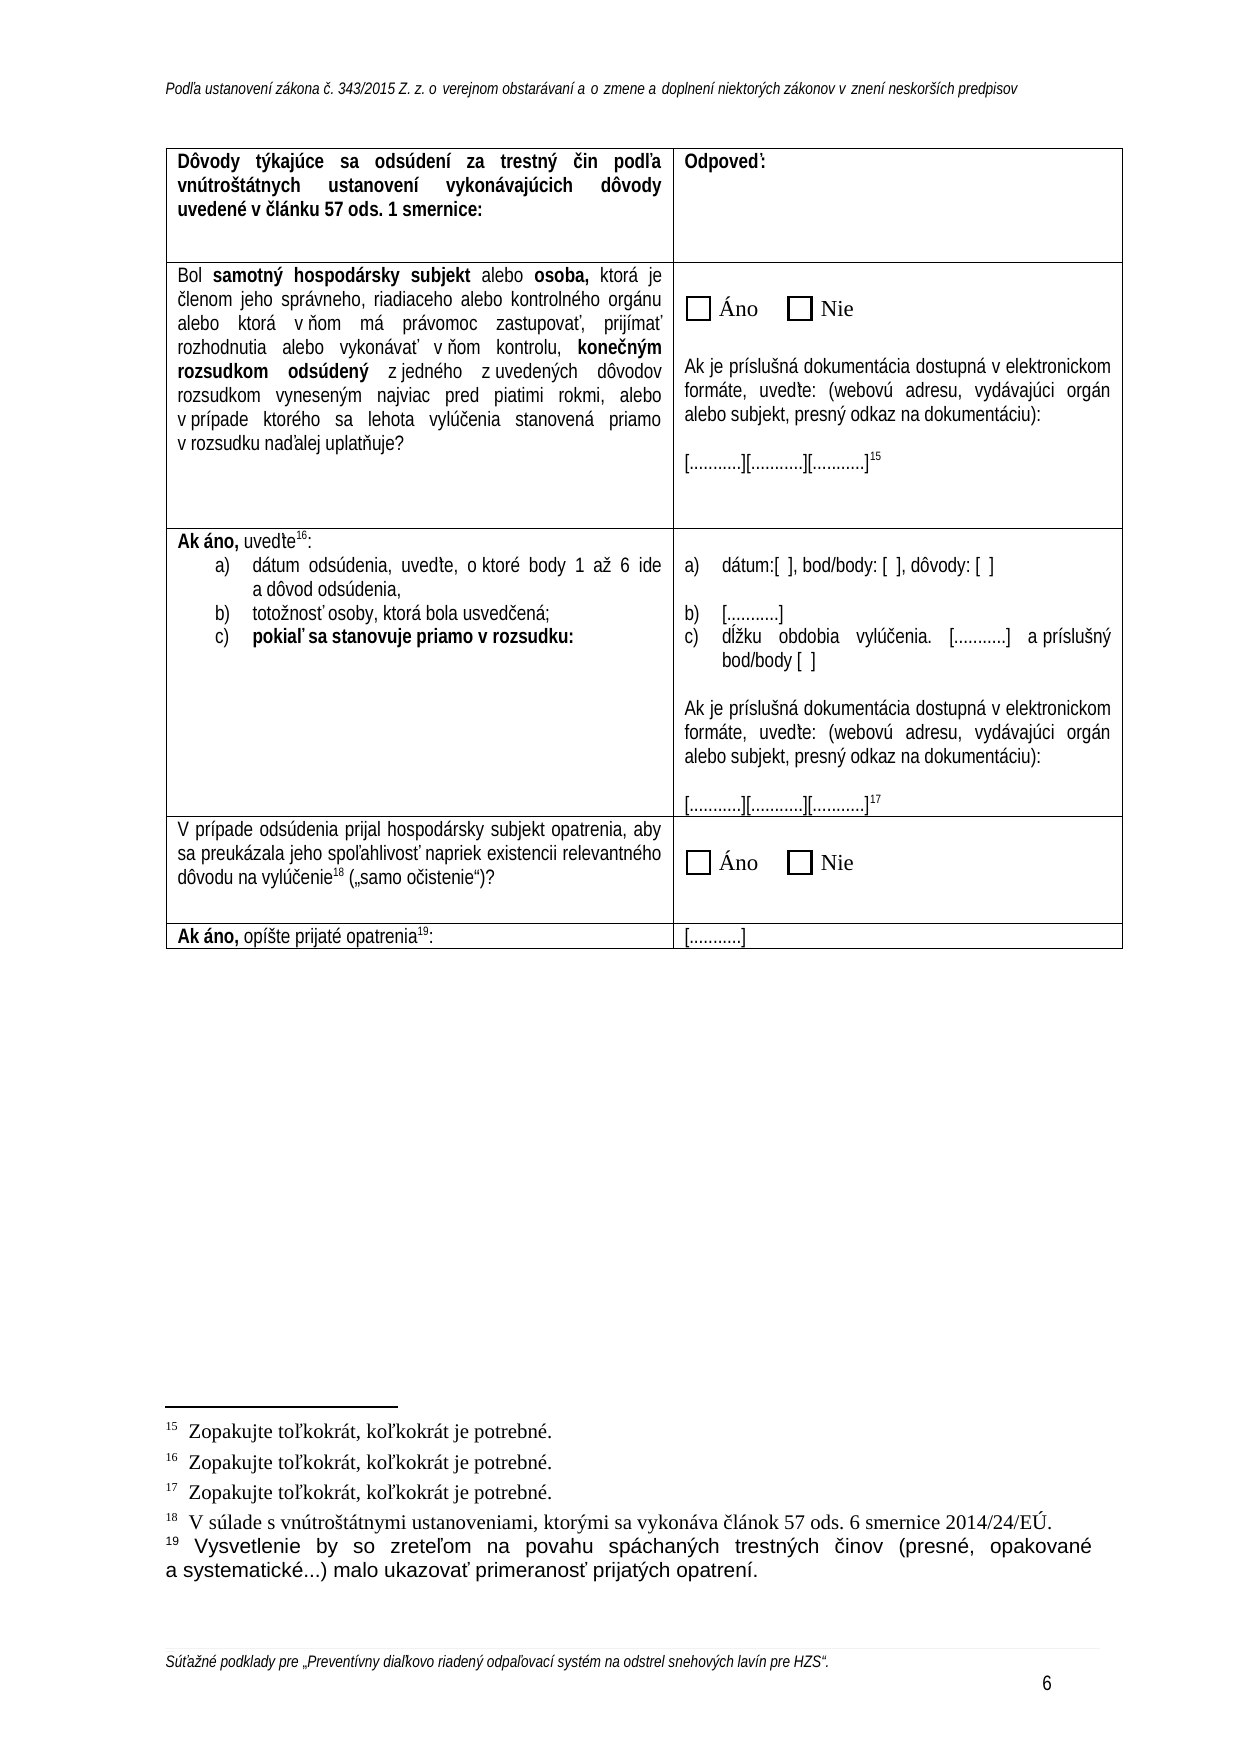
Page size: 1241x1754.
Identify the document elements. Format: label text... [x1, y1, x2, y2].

table_cell [674, 817, 1122, 923]
table_cell Ak je príslušná dokumentácia dostupná v elektronickom formáte, uveďte: (webovú adresu, vydávajúci orgán alebo subjekt, presný odkaz na dokumentáciu): [...........][...........][...........] [674, 263, 1122, 527]
table_header Dôvody týkajúce sa odsúdení za trestný čin podľa vnútroštátnych ustanovení vykonávajúcich dôvody uvedené v článku 57 ods. 1 smernice: [167, 149, 673, 262]
table_cell Ak áno, opíšte prijaté opatrenia: [167, 924, 673, 948]
table_cell dátum:[ ], bod/body: [ ], dôvody: [ ] [...........] dĺžku obdobia vylúčenia. [...........] a príslušný bod/body [ ] Ak je príslušná dokumentácia dostupná v elektronickom formáte, uveďte: (webovú adresu, vydávajúci orgán alebo subjekt, presný odkaz na dokumentáciu): [...........][...........][...........] [674, 529, 1122, 816]
table_cell [...........] [674, 924, 1122, 948]
table_cell Bol samotný hospodársky subjekt alebo osoba, ktorá je členom jeho správneho, riadiaceho alebo kontrolného orgánu alebo ktorá v ňom má právomoc zastupovať, prijímať rozhodnutia alebo vykonávať v ňom kontrolu, konečným rozsudkom odsúdený z jedného z uvedených dôvodov rozsudkom vyneseným najviac pred piatimi rokmi, alebo v prípade ktorého sa lehota vylúčenia stanovená priamo v rozsudku naďalej uplatňuje? [167, 263, 673, 527]
table_cell V prípade odsúdenia prijal hospodársky subjekt opatrenia, aby sa preukázala jeho spoľahlivosť napriek existencii relevantného dôvodu na vylúčenie („samo očistenie“)? [167, 817, 673, 923]
table_cell Ak áno, uveďte: dátum odsúdenia, uveďte, o ktoré body 1 až 6 ide a dôvod odsúdenia, totožnosť osoby, ktorá bola usvedčená; pokiaľ sa stanovuje priamo v rozsudku: [167, 529, 673, 816]
table_header Odpoveď: [674, 149, 1122, 262]
